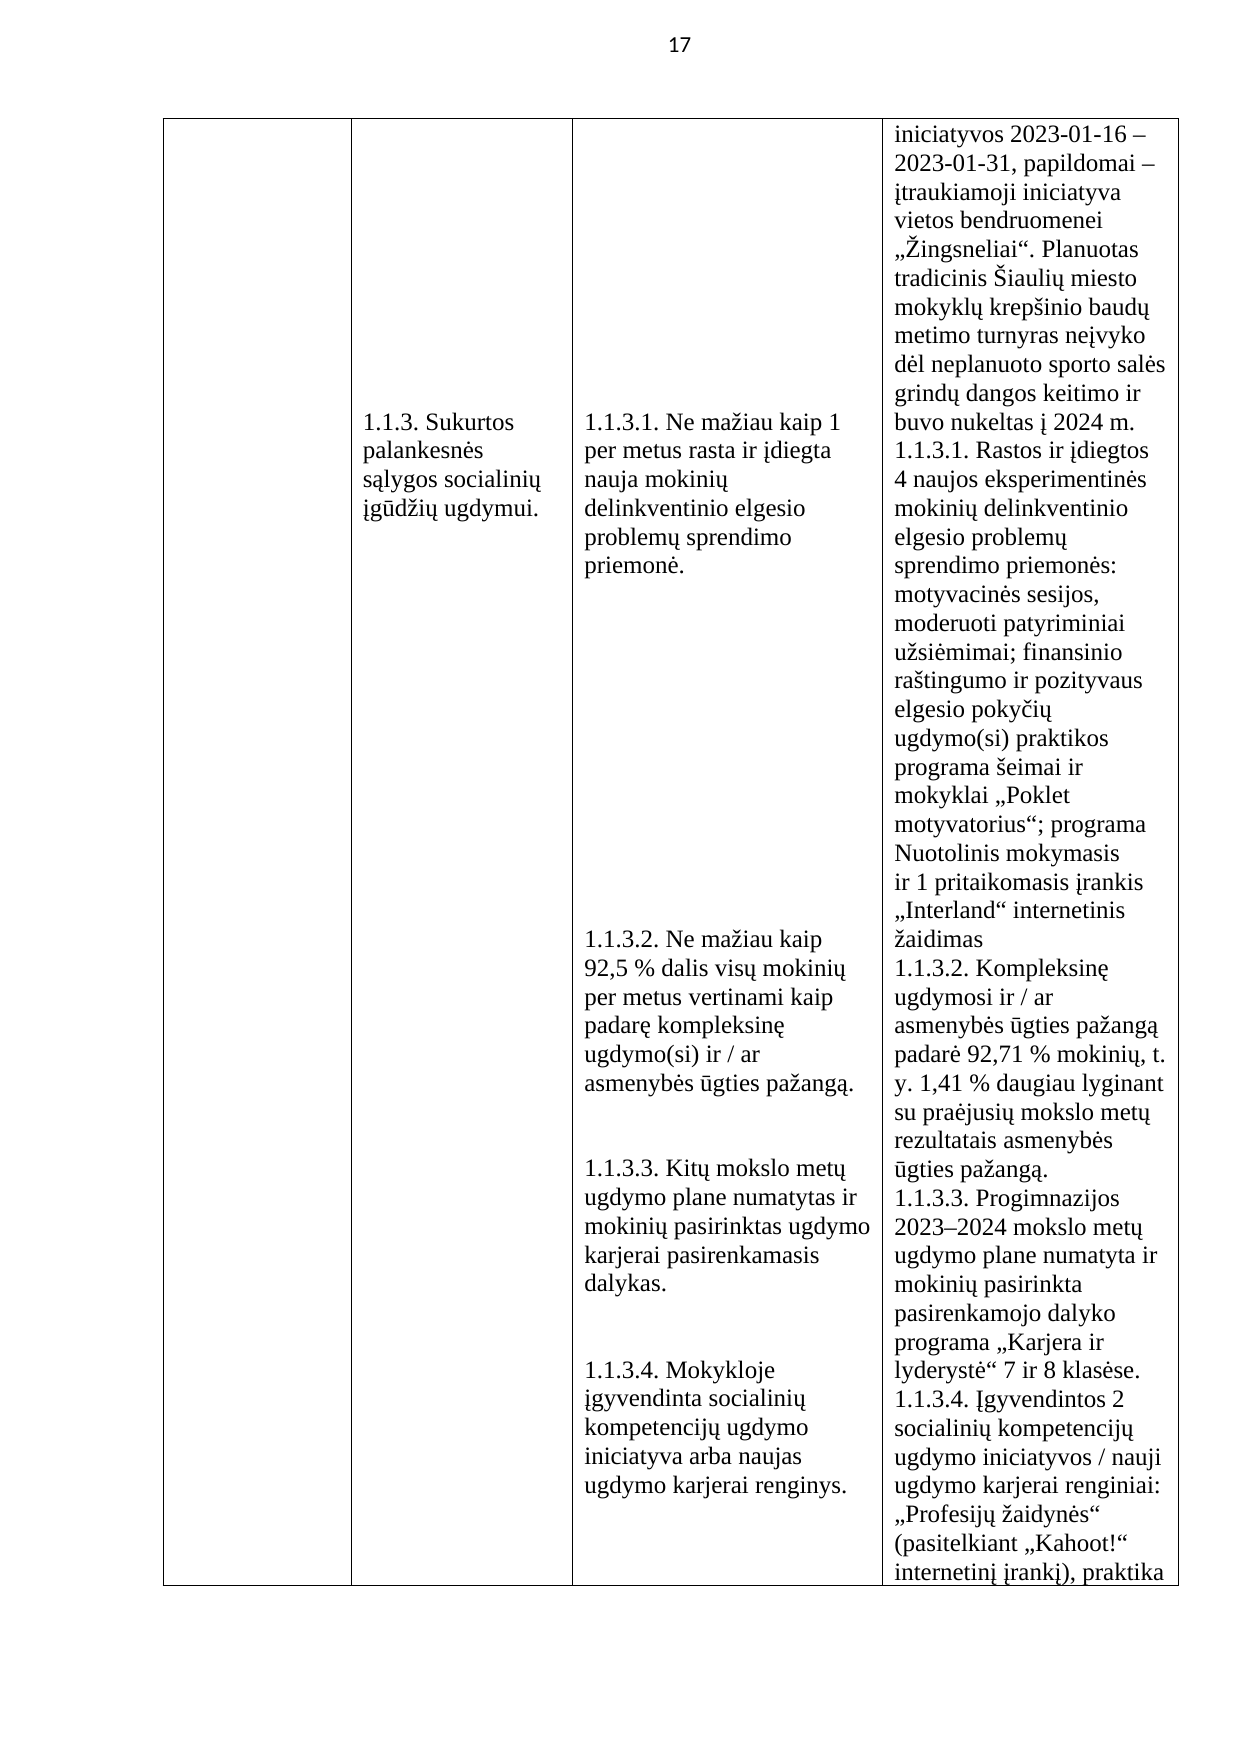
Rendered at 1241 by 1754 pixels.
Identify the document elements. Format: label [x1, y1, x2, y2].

table_cell [164, 119, 351, 1585]
table_cell [352, 119, 572, 1585]
table_cell [883, 119, 1178, 1585]
table_cell [573, 119, 882, 1585]
